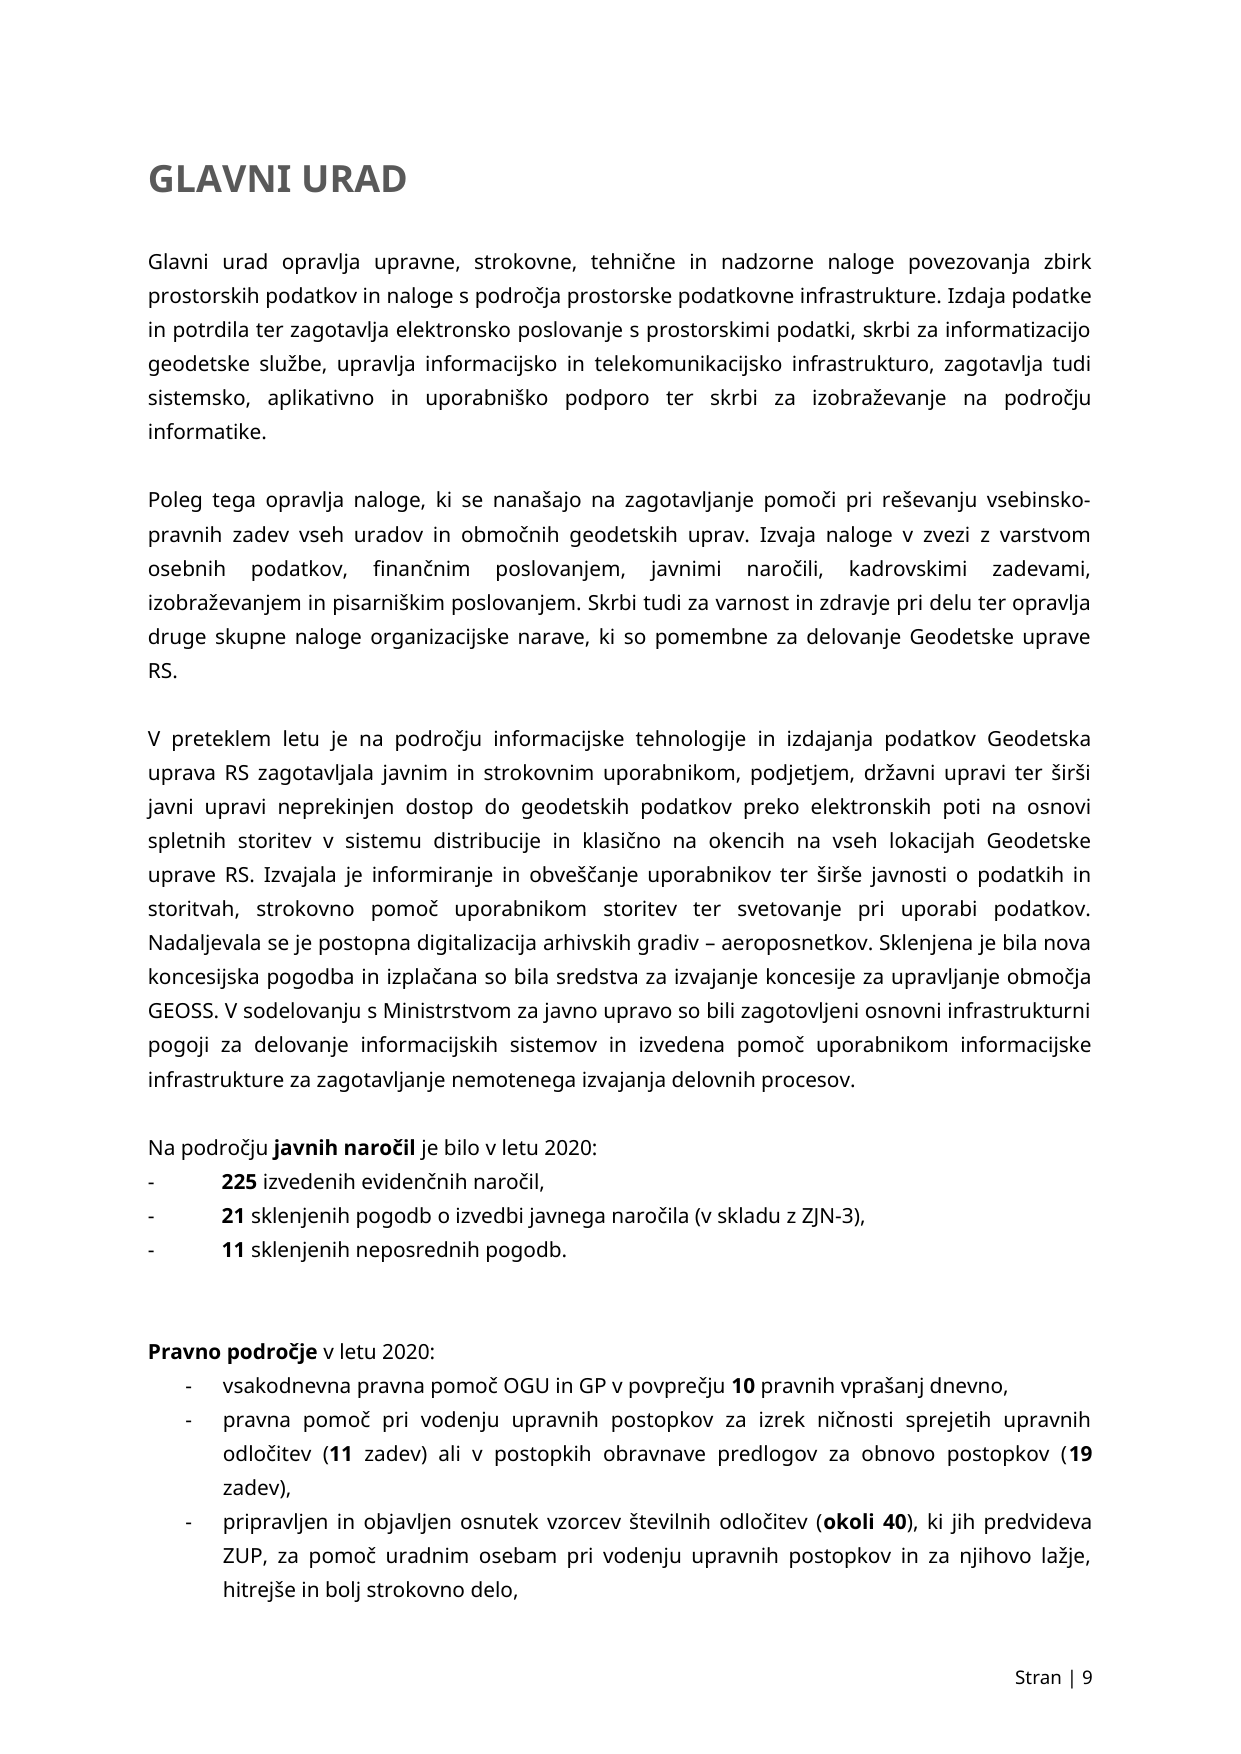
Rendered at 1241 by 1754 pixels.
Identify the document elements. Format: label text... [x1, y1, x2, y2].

subtitle GLAVNI URAD [148, 152, 1092, 203]
text Na področju javnih naročil je bilo v letu 2020: [148, 1133, 1092, 1161]
text V preteklem letu je na področju informacijske tehnologije in izdajanja podatkov Geodetska uprava RS zagotavljala javnim in strokovnim uporabnikom, podjetjem, državni upravi ter širši javni upravi neprekinjen dostop do geodetskih podatkov preko elektronskih poti na osnovi spletnih storitev v sistemu distribucije in klasično na okencih na vseh lokacijah Geodetske uprave RS. Izvajala je informiranje in obveščanje uporabnikov ter širše javnosti o podatkih in storitvah, strokovno pomoč uporabnikom storitev ter svetovanje pri uporabi podatkov. Nadaljevala se je postopna digitalizacija arhivskih gradiv – aeroposnetkov. Sklenjena je bila nova koncesijska pogodba in izplačana so bila sredstva za izvajanje koncesije za upravljanje območja GEOSS. V sodelovanju s Ministrstvom za javno upravo so bili zagotovljeni osnovni infrastrukturni pogoji za delovanje informacijskih sistemov in izvedena pomoč uporabnikom informacijske infrastrukture za zagotavljanje nemotenega izvajanja delovnih procesov. [148, 724, 1092, 1093]
text - 21 sklenjenih pogodb o izvedbi javnega naročila (v skladu z ZJN-3), [148, 1201, 1092, 1229]
list pravna pomoč pri vodenju upravnih postopkov za izrek ničnosti sprejetih upravnih odločitev (11 zadev) ali v postopkih obravnave predlogov za obnovo postopkov (19 zadev), [185, 1405, 1092, 1502]
text Pravno področje v letu 2020: [148, 1337, 1092, 1366]
text Glavni urad opravlja upravne, strokovne, tehnične in nadzorne naloge povezovanja zbirk prostorskih podatkov in naloge s področja prostorske podatkovne infrastrukture. Izdaja podatke in potrdila ter zagotavlja elektronsko poslovanje s prostorskimi podatki, skrbi za informatizacijo geodetske službe, upravlja informacijsko in telekomunikacijsko infrastrukturo, zagotavlja tudi sistemsko, aplikativno in uporabniško podporo ter skrbi za izobraževanje na področju informatike. [148, 247, 1092, 446]
list vsakodnevna pravna pomoč OGU in GP v povprečju 10 pravnih vprašanj dnevno, [185, 1371, 1092, 1400]
text Poleg tega opravlja naloge, ki se nanašajo na zagotavljanje pomoči pri reševanju vsebinsko-pravnih zadev vseh uradov in območnih geodetskih uprav. Izvaja naloge v zvezi z varstvom osebnih podatkov, finančnim poslovanjem, javnimi naročili, kadrovskimi zadevami, izobraževanjem in pisarniškim poslovanjem. Skrbi tudi za varnost in zdravje pri delu ter opravlja druge skupne naloge organizacijske narave, ki so pomembne za delovanje Geodetske uprave RS. [148, 486, 1092, 684]
text - 225 izvedenih evidenčnih naročil, [148, 1167, 1092, 1195]
text - 11 sklenjenih neposrednih pogodb. [148, 1235, 1092, 1263]
list pripravljen in objavljen osnutek vzorcev številnih odločitev (okoli 40), ki jih predvideva ZUP, za pomoč uradnim osebam pri vodenju upravnih postopkov in za njihovo lažje, hitrejše in bolj strokovno delo, [185, 1507, 1092, 1604]
